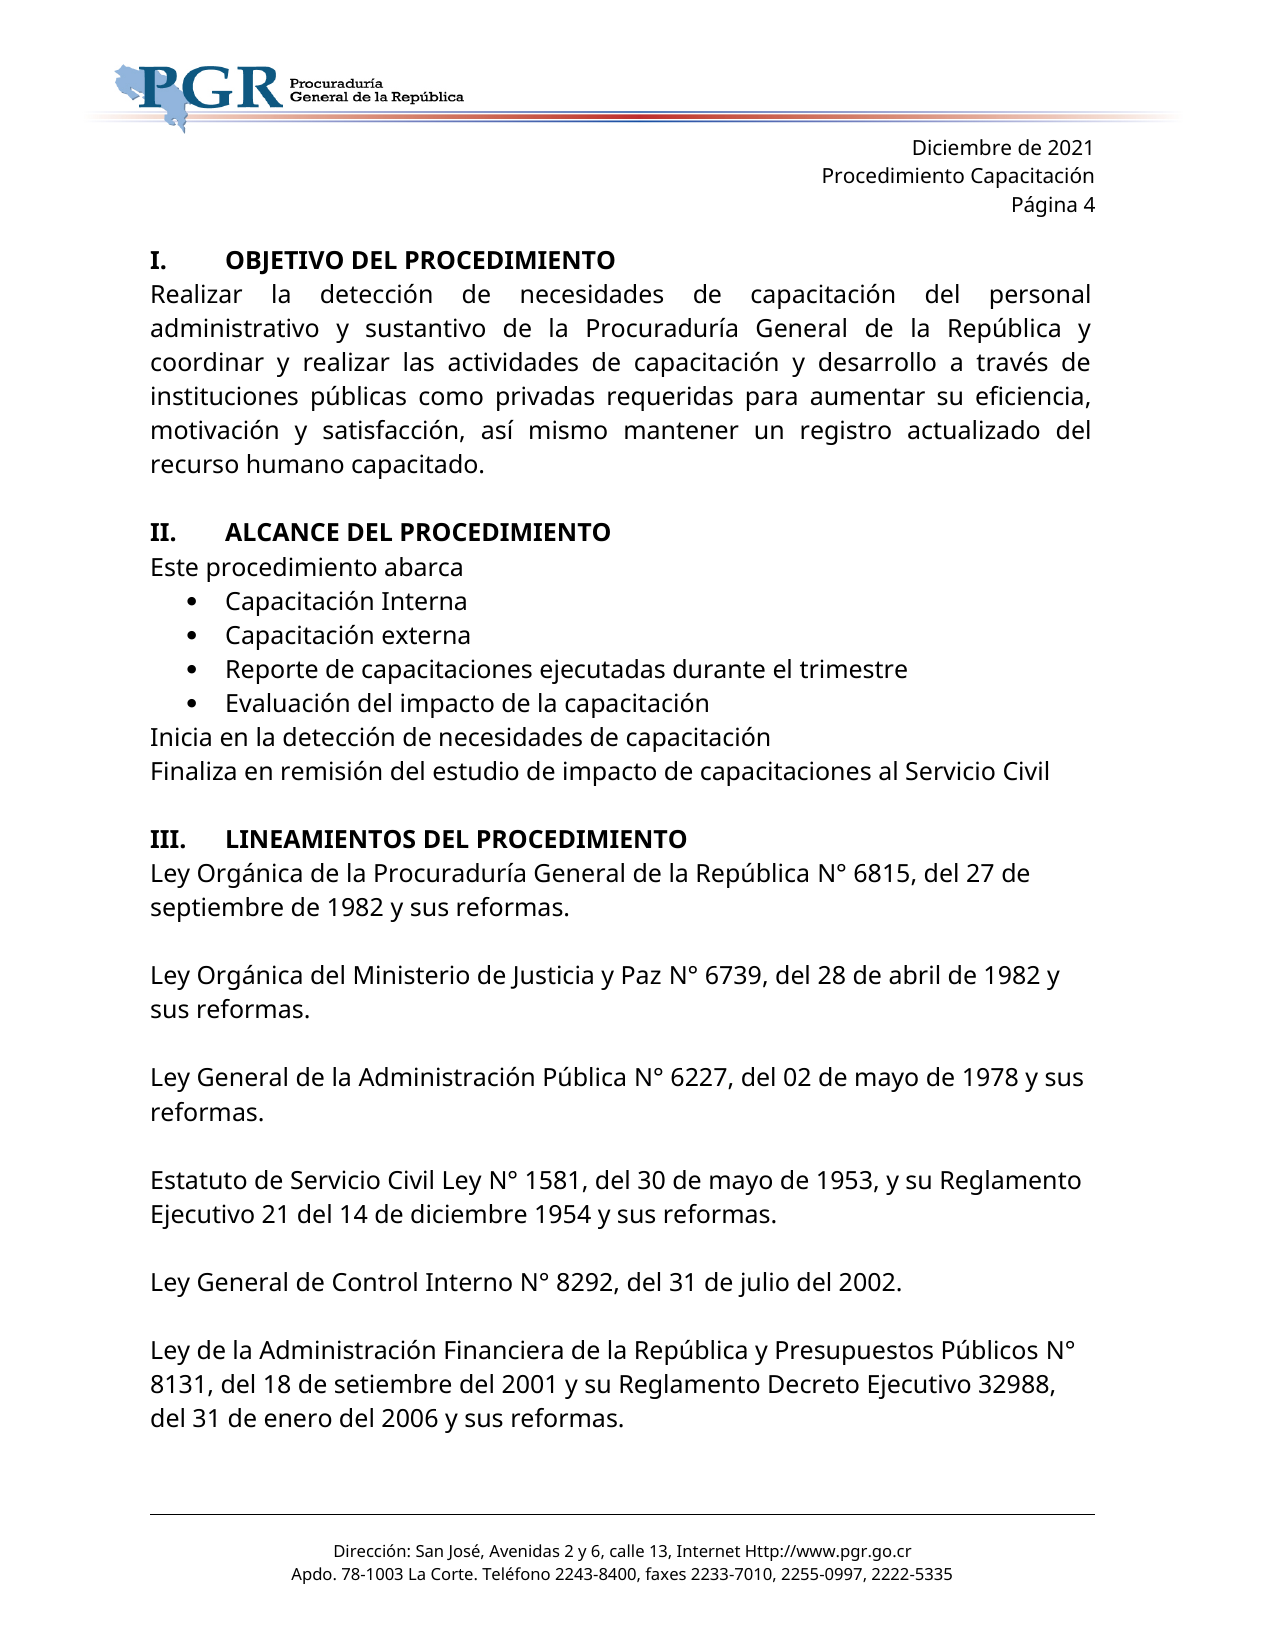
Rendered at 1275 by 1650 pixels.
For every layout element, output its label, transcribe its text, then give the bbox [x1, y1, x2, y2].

subtitle OBJETIVO DEL PROCEDIMIENTO [150, 243, 1093, 277]
subtitle LINEAMIENTOS DEL PROCEDIMIENTO [150, 822, 1093, 856]
text Inicia en la detección de necesidades de capacitación [150, 719, 1093, 753]
text Ley de la Administración Financiera de la República y Presupuestos Públicos N° 8131, del 18 de setiembre del 2001 y su Reglamento Decreto Ejecutivo 32988, del 31 de enero del 2006 y sus reformas. [150, 1333, 1093, 1435]
text Ley General de la Administración Pública N° 6227, del 02 de mayo de 1978 y sus reformas. [150, 1060, 1093, 1128]
text Ley General de Control Interno N° 8292, del 31 de julio del 2002. [150, 1264, 1093, 1298]
text Realizar la detección de necesidades de capacitación del personal administrativo y sustantivo de la Procuraduría General de la República y coordinar y realizar las actividades de capacitación y desarrollo a través de instituciones públicas como privadas requeridas para aumentar su eficiencia, motivación y satisfacción, así mismo mantener un registro actualizado del recurso humano capacitado. [150, 277, 1093, 481]
list Capacitación Interna [187, 583, 1093, 617]
picture [76, 64, 1189, 134]
list Capacitación externa [187, 617, 1093, 651]
list Reporte de capacitaciones ejecutadas durante el trimestre [187, 651, 1093, 685]
text Finaliza en remisión del estudio de impacto de capacitaciones al Servicio Civil [150, 753, 1093, 788]
text Ley Orgánica de la Procuraduría General de la República N° 6815, del 27 de septiembre de 1982 y sus reformas. [150, 856, 1093, 924]
text Ley Orgánica del Ministerio de Justicia y Paz N° 6739, del 28 de abril de 1982 y sus reformas. [150, 958, 1093, 1026]
text Este procedimiento abarca [150, 549, 1093, 583]
list Evaluación del impacto de la capacitación [187, 685, 1093, 719]
subtitle ALCANCE DEL PROCEDIMIENTO [150, 515, 1093, 549]
text Estatuto de Servicio Civil Ley N° 1581, del 30 de mayo de 1953, y su Reglamento Ejecutivo 21 del 14 de diciembre 1954 y sus reformas. [150, 1162, 1093, 1230]
